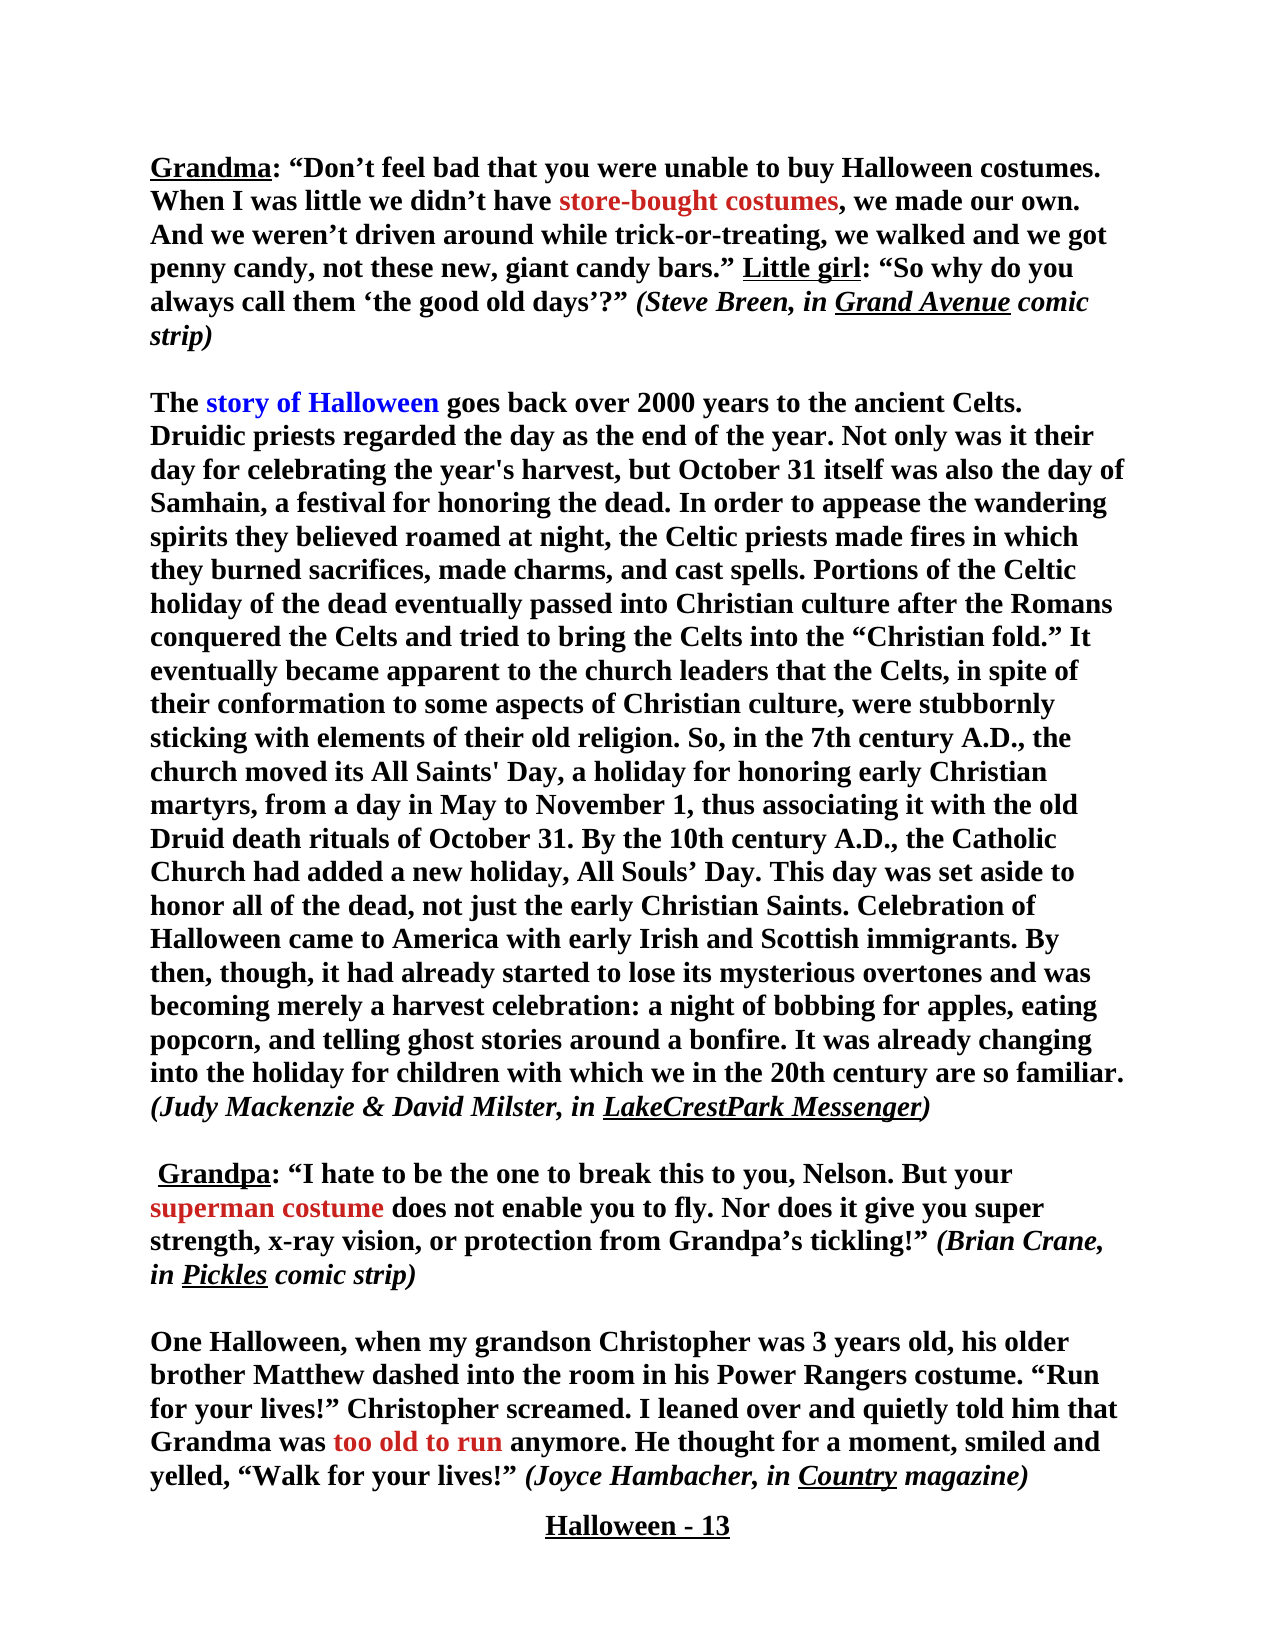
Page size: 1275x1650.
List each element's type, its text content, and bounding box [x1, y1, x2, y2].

text Grandpa: “I hate to be the one to break this to you, Nelson. But your superman costume does not enable you to fly. Nor does it give you super strength, x-ray vision, or protection from Grandpa’s tickling!” (Brian Crane, in Pickles comic strip) [150, 1123, 1125, 1290]
text Grandma: “Don’t feel bad that you were unable to buy Halloween costumes. When I was little we didn’t have store-bought costumes, we made our own. And we weren’t driven around while trick-or-treating, we walked and we got penny candy, not these new, giant candy bars.” Little girl: “So why do you always call them ‘the good old days’?” (Steve Breen, in Grand Avenue comic strip) [150, 150, 1125, 351]
text The story of Halloween goes back over 2000 years to the ancient Celts. Druidic priests regarded the day as the end of the year. Not only was it their day for celebrating the year's harvest, but October 31 itself was also the day of Samhain, a festival for honoring the dead. In order to appease the wandering spirits they believed roamed at night, the Celtic priests made fires in which they burned sacrifices, made charms, and cast spells. Portions of the Celtic holiday of the dead eventually passed into Christian culture after the Romans conquered the Celts and tried to bring the Celts into the “Christian fold.” It eventually became apparent to the church leaders that the Celts, in spite of their conformation to some aspects of Christian culture, were stubbornly sticking with elements of their old religion. So, in the 7th century A.D., the church moved its All Saints' Day, a holiday for honoring early Christian martyrs, from a day in May to November 1, thus associating it with the old Druid death rituals of October 31. By the 10th century A.D., the Catholic Church had added a new holiday, All Souls’ Day. This day was set aside to honor all of the dead, not just the early Christian Saints. Celebration of Halloween came to America with early Irish and Scottish immigrants. By then, though, it had already started to lose its mysterious overtones and was becoming merely a harvest celebration: a night of bobbing for apples, eating popcorn, and telling ghost stories around a bonfire. It was already changing into the holiday for children with which we in the 20th century are so familiar. (Judy Mackenzie & David Milster, in LakeCrestPark Messenger) [150, 385, 1125, 1123]
text One Halloween, when my grandson Christopher was 3 years old, his older brother Matthew dashed into the room in his Power Rangers costume. “Run for your lives!” Christopher screamed. I leaned over and quietly told him that Grandma was too old to run anymore. He thought for a moment, smiled and yelled, “Walk for your lives!” (Joyce Hambacher, in Country magazine) [150, 1324, 1125, 1492]
